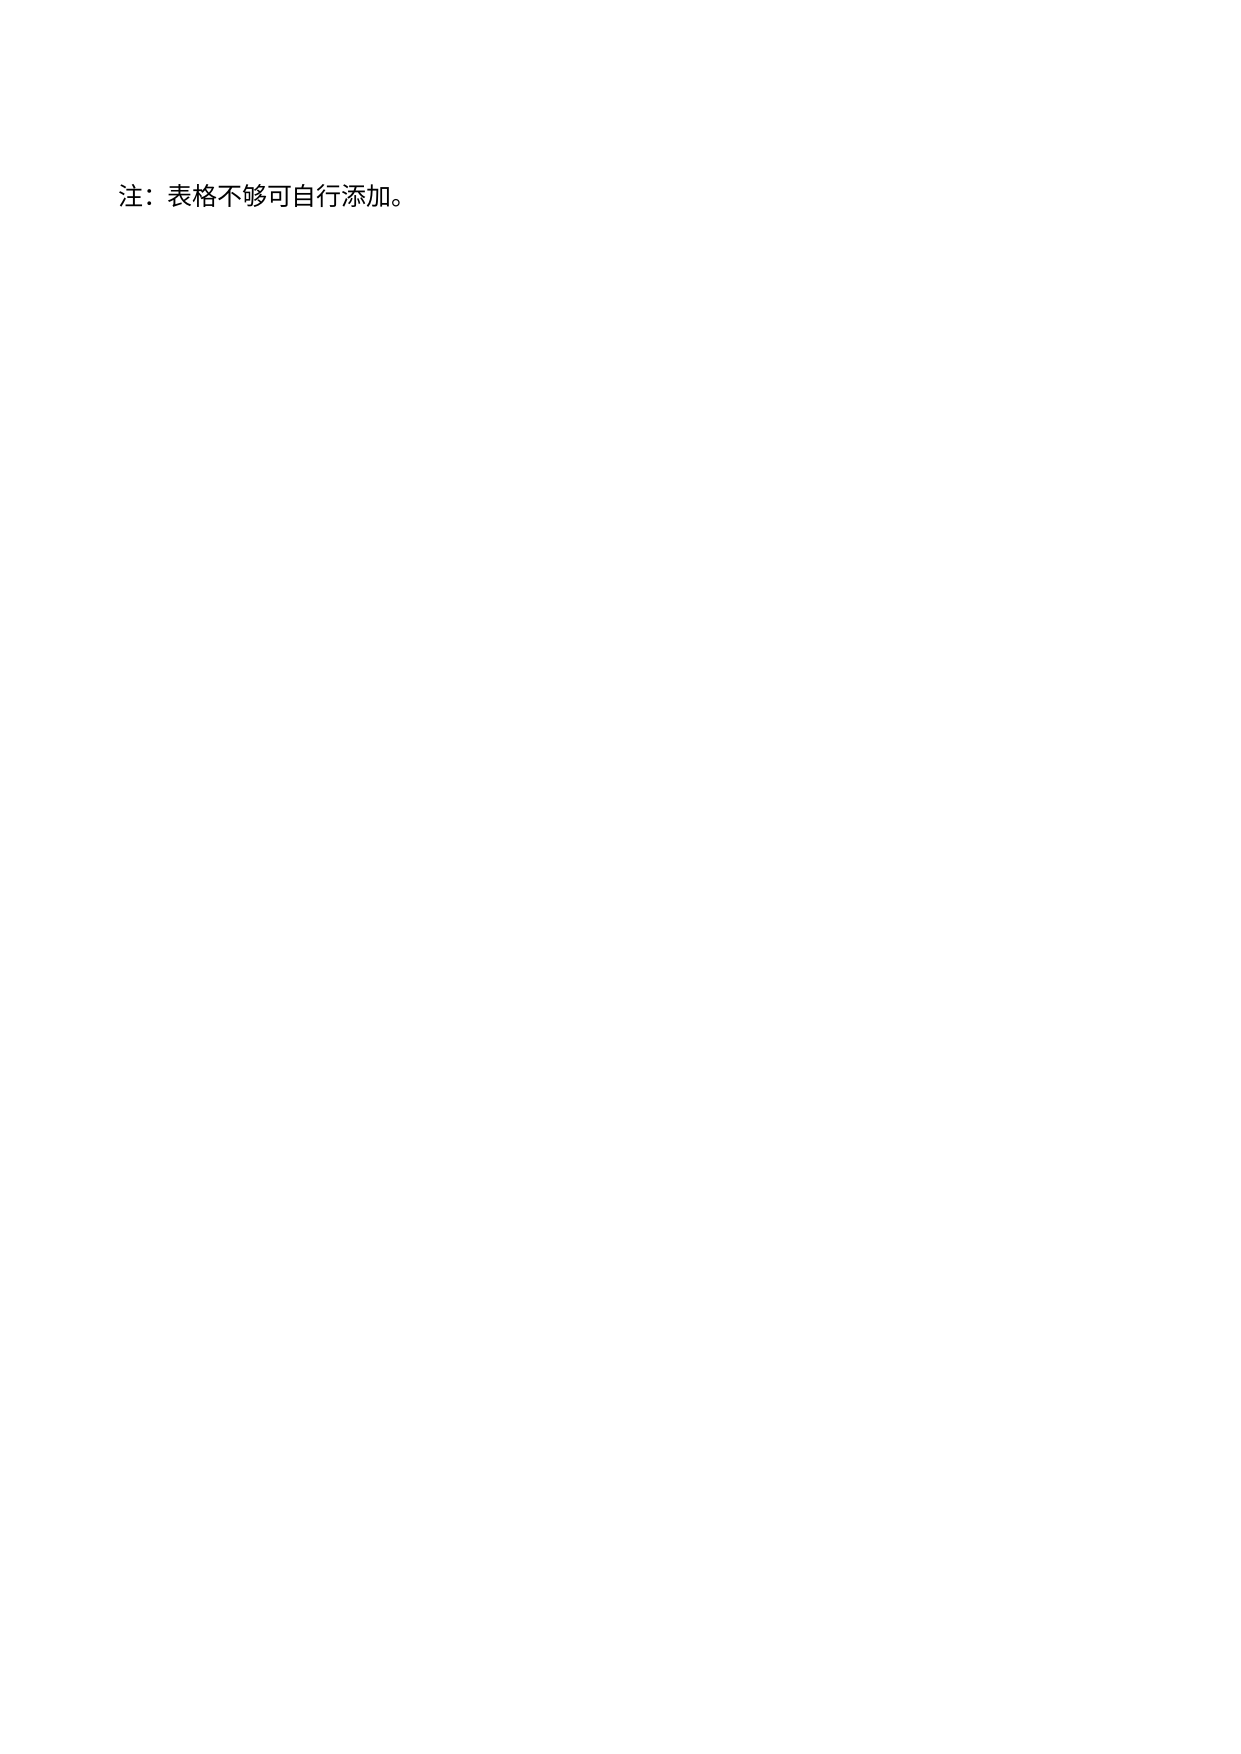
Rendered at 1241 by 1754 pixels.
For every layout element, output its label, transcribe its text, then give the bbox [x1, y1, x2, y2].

text 注：表格不够可自行添加。 [118, 162, 1122, 227]
